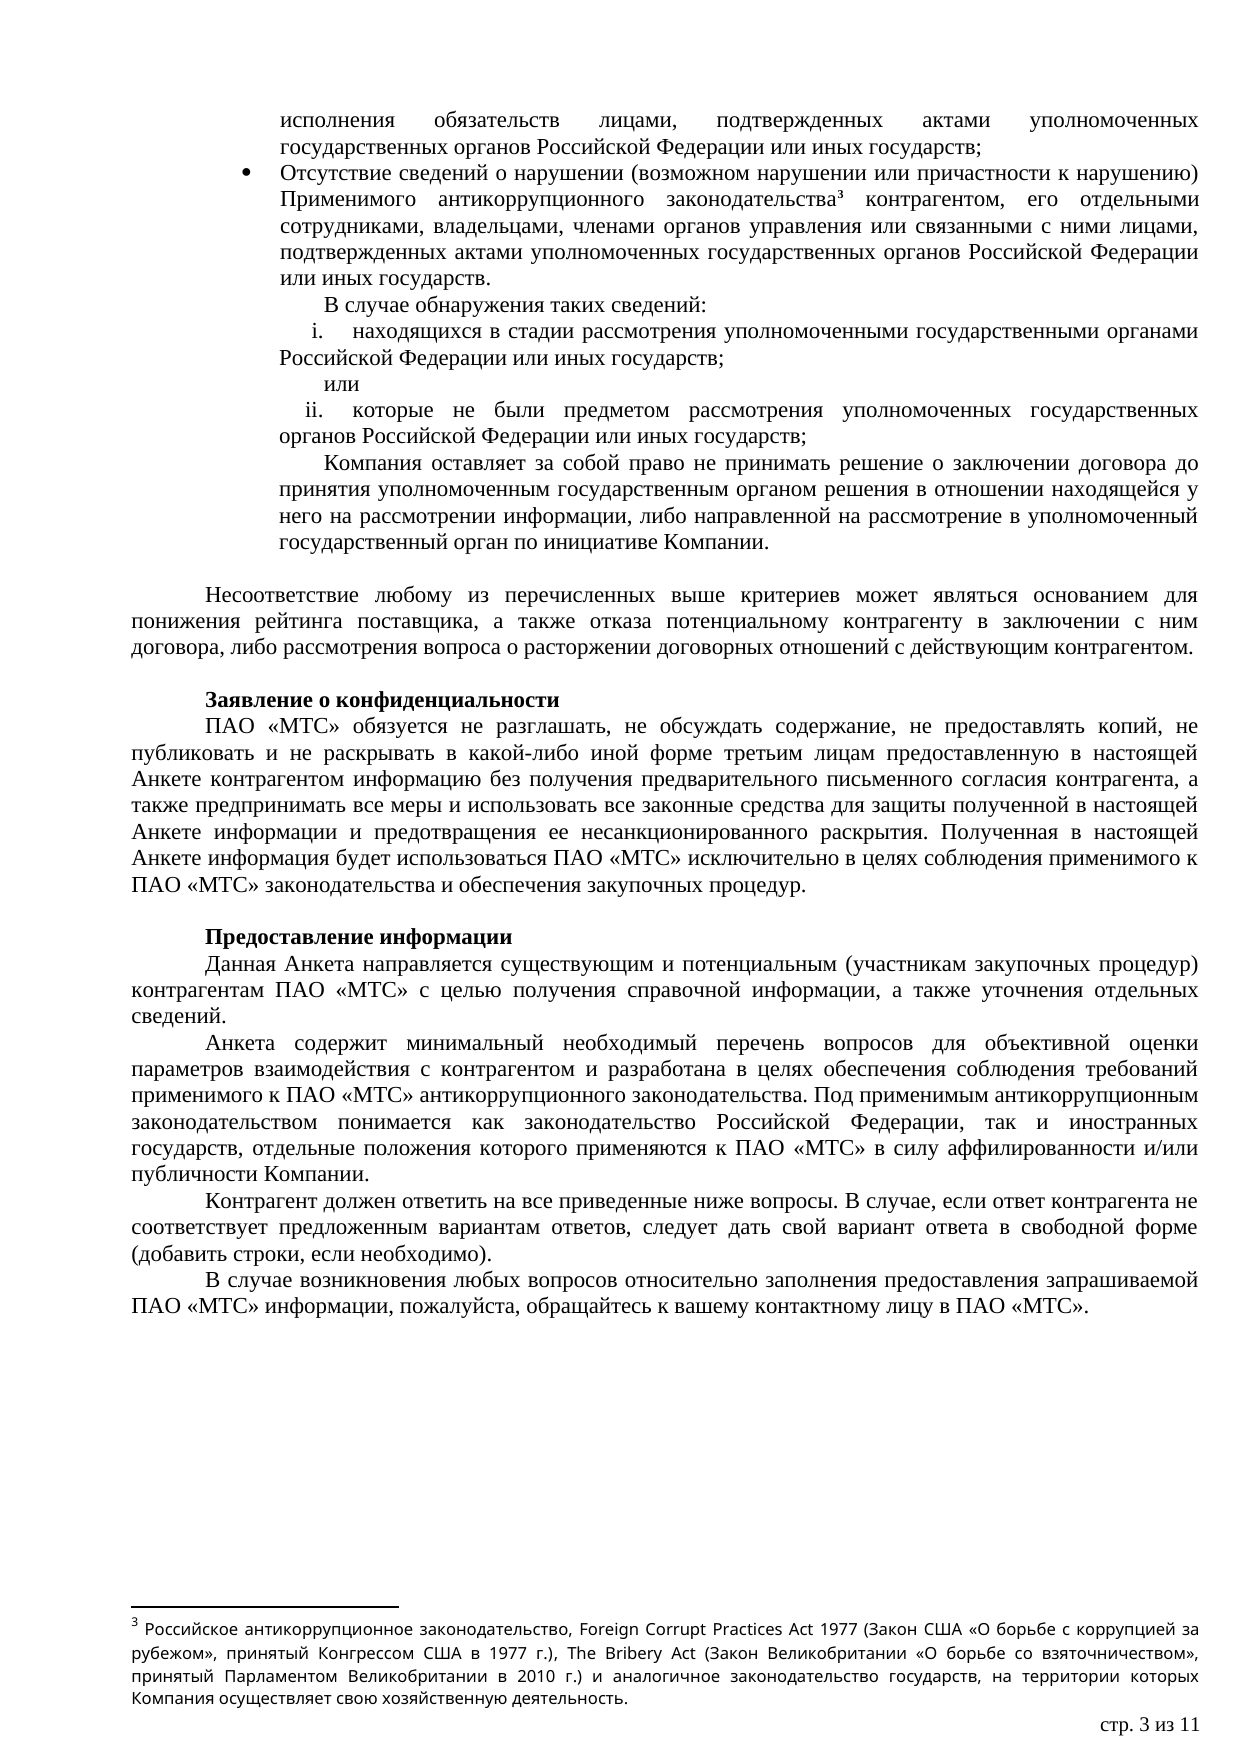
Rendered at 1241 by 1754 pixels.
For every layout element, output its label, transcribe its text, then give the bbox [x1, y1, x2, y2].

text Данная Анкета направляется существующим и потенциальным (участникам закупочных процедур) контрагентам ПАО «МТС» с целью получения справочной информации, а также уточнения отдельных сведений. [131, 950, 1200, 1029]
text Компания оставляет за собой право не принимать решение о заключении договора до принятия уполномоченным государственным органом решения в отношении находящейся у него на рассмотрении информации, либо направленной на рассмотрение в уполномоченный государственный орган по инициативе Компании. [279, 449, 1200, 554]
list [242, 106, 1200, 159]
text Заявление о конфиденциальности [131, 686, 1200, 712]
text Несоответствие любому из перечисленных выше критериев может являться основанием для понижения рейтинга поставщика, а также отказа потенциальному контрагенту в заключении с ним договора, либо рассмотрения вопроса о расторжении договорных отношений с действующим контрагентом. [131, 581, 1200, 660]
text В случае возникновения любых вопросов относительно заполнения предоставления запрашиваемой ПАО «МТС» информации, пожалуйста, обращайтесь к вашему контактному лицу в ПАО «МТС». [131, 1266, 1200, 1319]
text Предоставление информации [131, 923, 1200, 950]
text Анкета содержит минимальный необходимый перечень вопросов для объективной оценки параметров взаимодействия с контрагентом и разработана в целях обеспечения соблюдения требований применимого к ПАО «МТС» антикоррупционного законодательства. Под применимым антикоррупционным законодательством понимается как законодательство Российской Федерации, так и иностранных государств, отдельные положения которого применяются к ПАО «МТС» в силу аффилированности и/или публичности Компании. [131, 1029, 1200, 1187]
text или [279, 370, 1200, 396]
list находящихся в стадии рассмотрения уполномоченными государственными органами Российской Федерации или иных государств; [279, 317, 1200, 370]
text ПАО «МТС» обязуется не разглашать, не обсуждать содержание, не предоставлять копий, не публиковать и не раскрывать в какой-либо иной форме третьим лицам предоставленную в настоящей Анкете контрагентом информацию без получения предварительного письменного согласия контрагента, а также предпринимать все меры и использовать все законные средства для защиты полученной в настоящей Анкете информации и предотвращения ее несанкционированного раскрытия. Полученная в настоящей Анкете информация будет использоваться ПАО «МТС» исключительно в целях соблюдения применимого к ПАО «МТС» законодательства и обеспечения закупочных процедур. [131, 712, 1200, 897]
text Контрагент должен ответить на все приведенные ниже вопросы. В случае, если ответ контрагента не соответствует предложенным вариантам ответов, следует дать свой вариант ответа в свободной форме (добавить строки, если необходимо). [131, 1187, 1200, 1266]
list которые не были предметом рассмотрения уполномоченных государственных органов Российской Федерации или иных государств; [279, 396, 1200, 449]
list Отсутствие сведений о нарушении (возможном нарушении или причастности к нарушению) Применимого антикоррупционного законодательства контрагентом, его отдельными сотрудниками, владельцами, членами органов управления или связанными с ними лицами, подтвержденных актами уполномоченных государственных органов Российской Федерации или иных государств. [242, 159, 1200, 291]
text В случае обнаружения таких сведений: [279, 291, 1200, 317]
